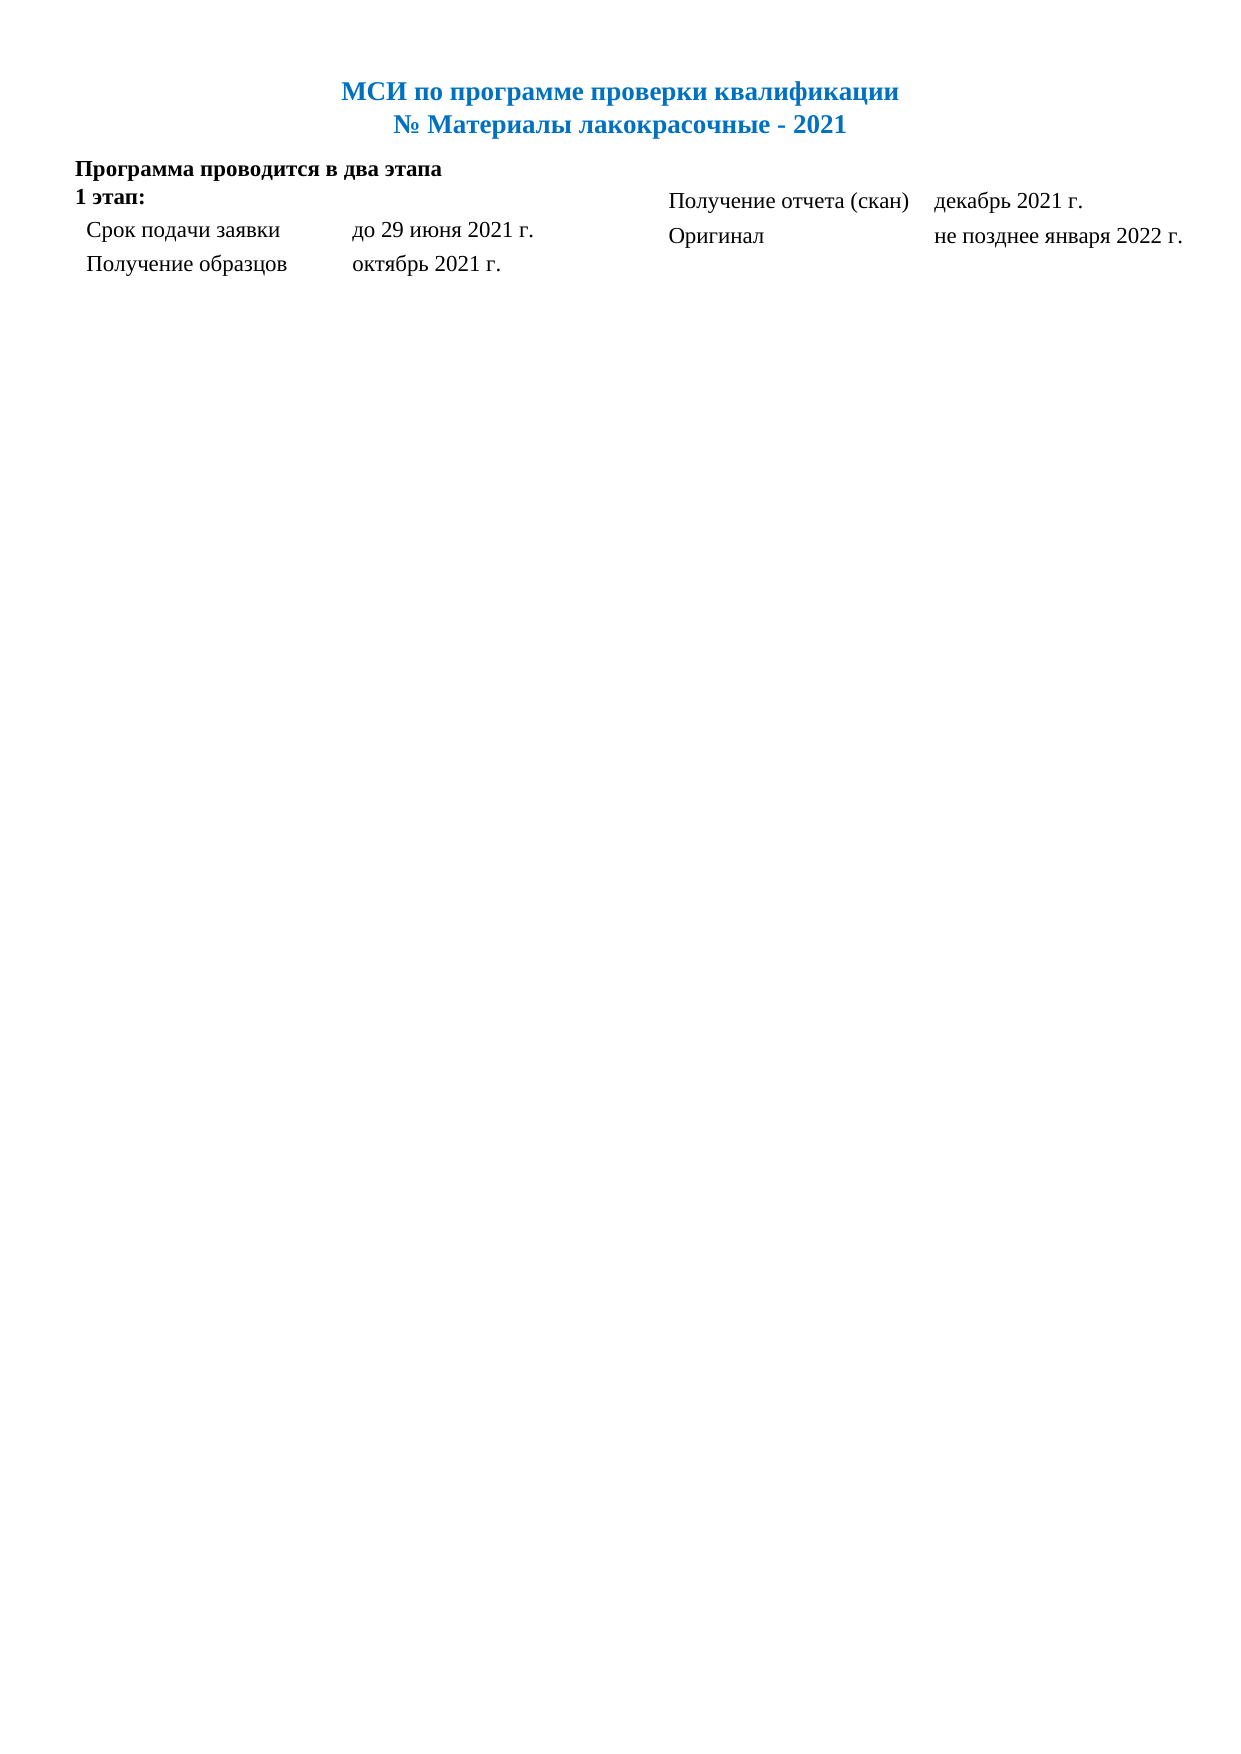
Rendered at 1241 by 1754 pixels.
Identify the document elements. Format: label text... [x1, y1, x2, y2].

text 1 этап: [75, 183, 583, 209]
table_cell декабрь 2021 г. [923, 183, 1203, 218]
table_cell октябрь 2021 г. [341, 246, 620, 281]
table_header Срок подачи заявки [75, 211, 341, 246]
text № Материалы лакокрасочные - 2021 [75, 108, 1165, 140]
table_header до 29 июня 2021 г. [341, 211, 620, 246]
text МСИ по программе проверки квалификации [75, 75, 1165, 106]
table_cell Получение отчета (скан) [657, 183, 923, 218]
table_cell Оригинал [657, 218, 923, 252]
text Программа проводится в два этапа [75, 154, 1165, 181]
table_cell Получение образцов [75, 246, 341, 281]
table_cell не позднее января 2022 г. [923, 218, 1203, 252]
